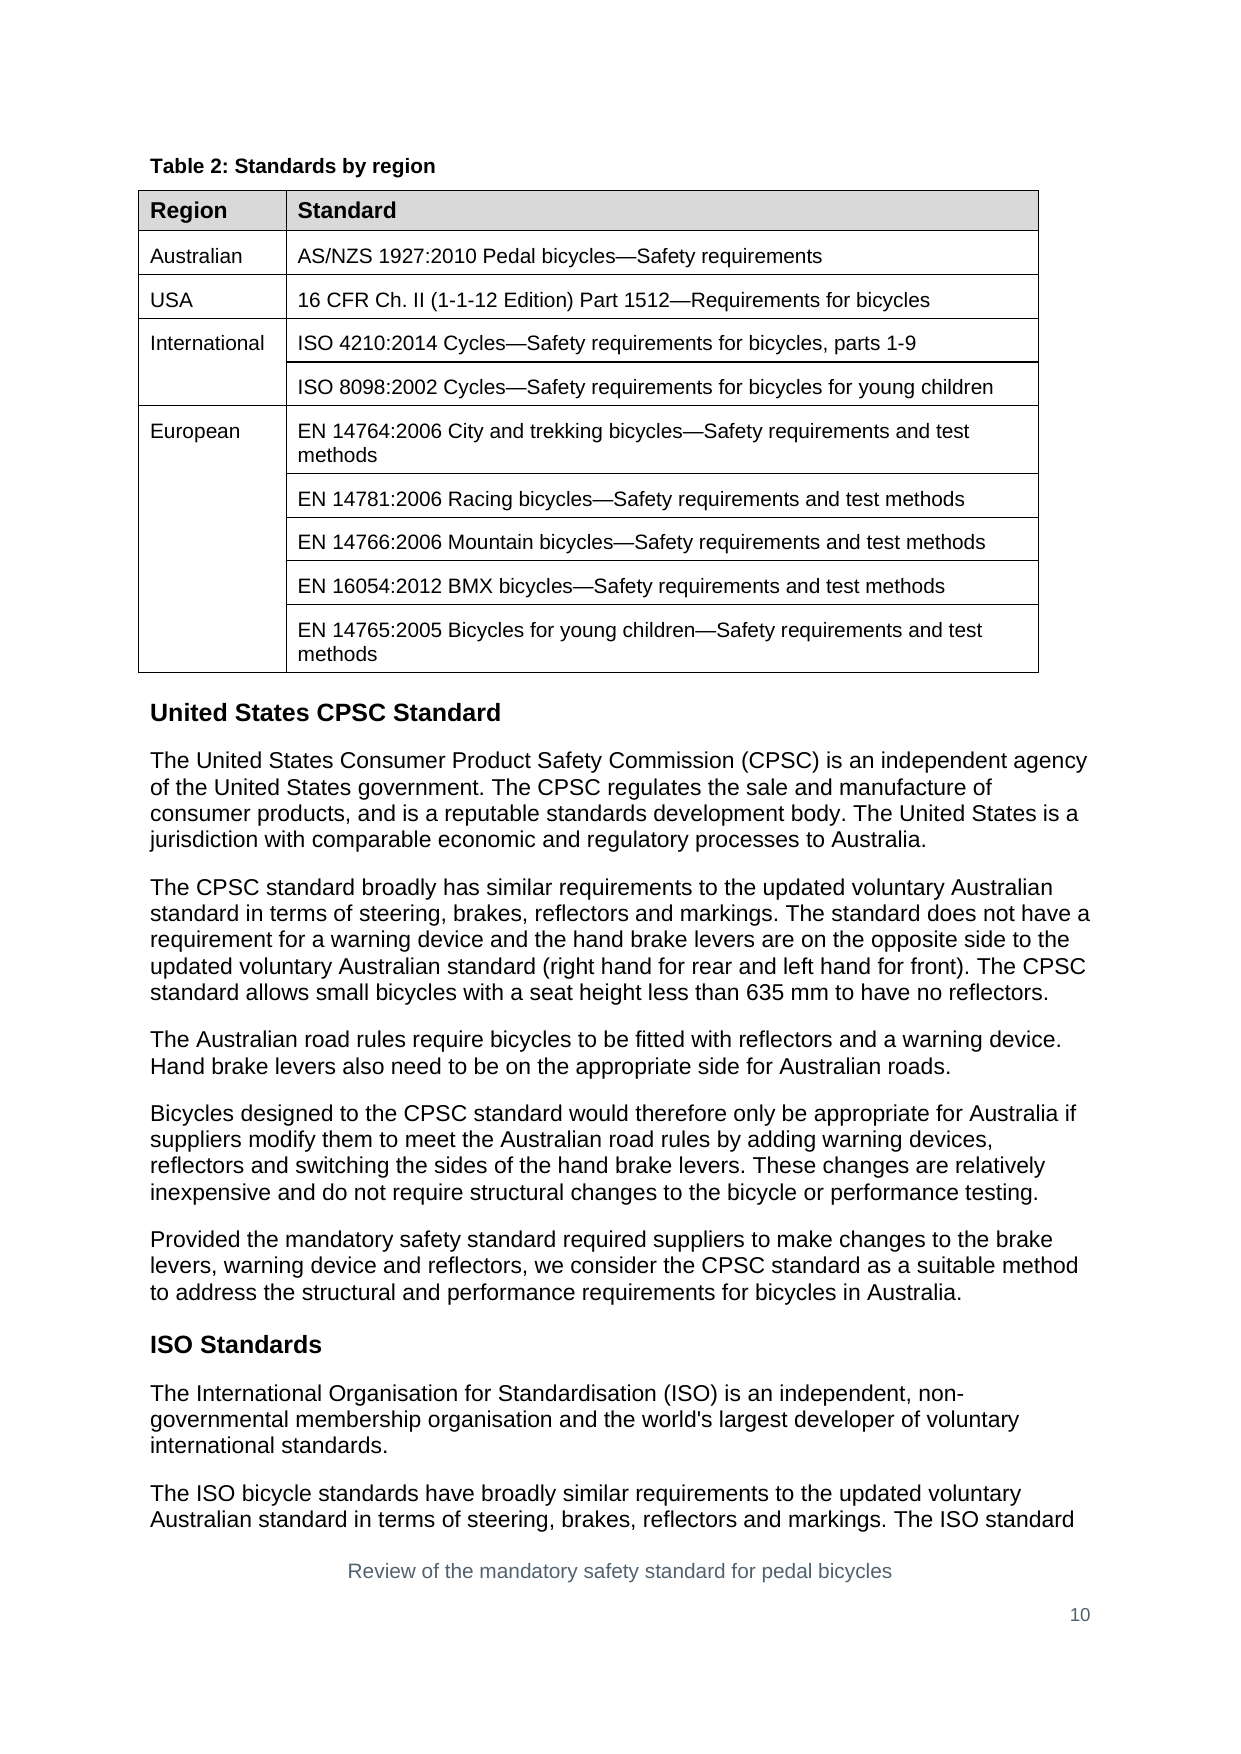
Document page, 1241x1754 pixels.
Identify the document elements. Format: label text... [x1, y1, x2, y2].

text The CPSC standard broadly has similar requirements to the updated voluntary Australian standard in terms of steering, brakes, reflectors and markings. The standard does not have a requirement for a warning device and the hand brake levers are on the opposite side to the updated voluntary Australian standard (right hand for rear and left hand for front). The CPSC standard allows small bicycles with a seat height less than 635 mm to have no reflectors. [150, 874, 1090, 1005]
text Bicycles designed to the CPSC standard would therefore only be appropriate for Australia if suppliers modify them to meet the Australian road rules by adding warning devices, reflectors and switching the sides of the hand brake levers. These changes are relatively inexpensive and do not require structural changes to the bicycle or performance testing. [150, 1100, 1090, 1205]
table_header Standard [287, 191, 1038, 230]
table_cell AS/NZS 1927:2010 Pedal bicycles—Safety requirements [287, 231, 1038, 274]
table_cell USA [139, 275, 286, 318]
table_cell ISO 4210:2014 Cycles—Safety requirements for bicycles, parts 1-9 [287, 319, 1038, 361]
table_cell EN 14764:2006 City and trekking bicycles—Safety requirements and test methods [287, 406, 1038, 473]
text The Australian road rules require bicycles to be fitted with reflectors and a warning device. Hand brake levers also need to be on the appropriate side for Australian roads. [150, 1026, 1090, 1079]
text The United States Consumer Product Safety Commission (CPSC) is an independent agency of the United States government. The CPSC regulates the sale and manufacture of consumer products, and is a reputable standards development body. The United States is a jurisdiction with comparable economic and regulatory processes to Australia. [150, 747, 1090, 853]
table_cell EN 14781:2006 Racing bicycles—Safety requirements and test methods [287, 474, 1038, 517]
table_cell International [139, 319, 286, 405]
subtitle ISO Standards [150, 1330, 1090, 1359]
table_cell Australian [139, 231, 286, 274]
subtitle United States CPSC Standard [150, 698, 1090, 727]
table_cell EN 14766:2006 Mountain bicycles—Safety requirements and test methods [287, 518, 1038, 560]
table_cell EN 14765:2005 Bicycles for young children—Safety requirements and test methods [287, 605, 1038, 672]
text Table 2: Standards by region [150, 154, 1090, 178]
text Provided the mandatory safety standard required suppliers to make changes to the brake levers, warning device and reflectors, we consider the CPSC standard as a suitable method to address the structural and performance requirements for bicycles in Australia. [150, 1226, 1090, 1305]
table_cell EN 16054:2012 BMX bicycles—Safety requirements and test methods [287, 561, 1038, 604]
text The International Organisation for Standardisation (ISO) is an independent, non-governmental membership organisation and the world's largest developer of voluntary international standards. [150, 1380, 1090, 1459]
table_cell 16 CFR Ch. II (1-1-12 Edition) Part 1512—Requirements for bicycles [287, 275, 1038, 318]
table_header Region [139, 191, 286, 230]
table_cell ISO 8098:2002 Cycles—Safety requirements for bicycles for young children [287, 363, 1038, 405]
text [150, 1479, 1090, 1532]
table_cell European [139, 406, 286, 672]
